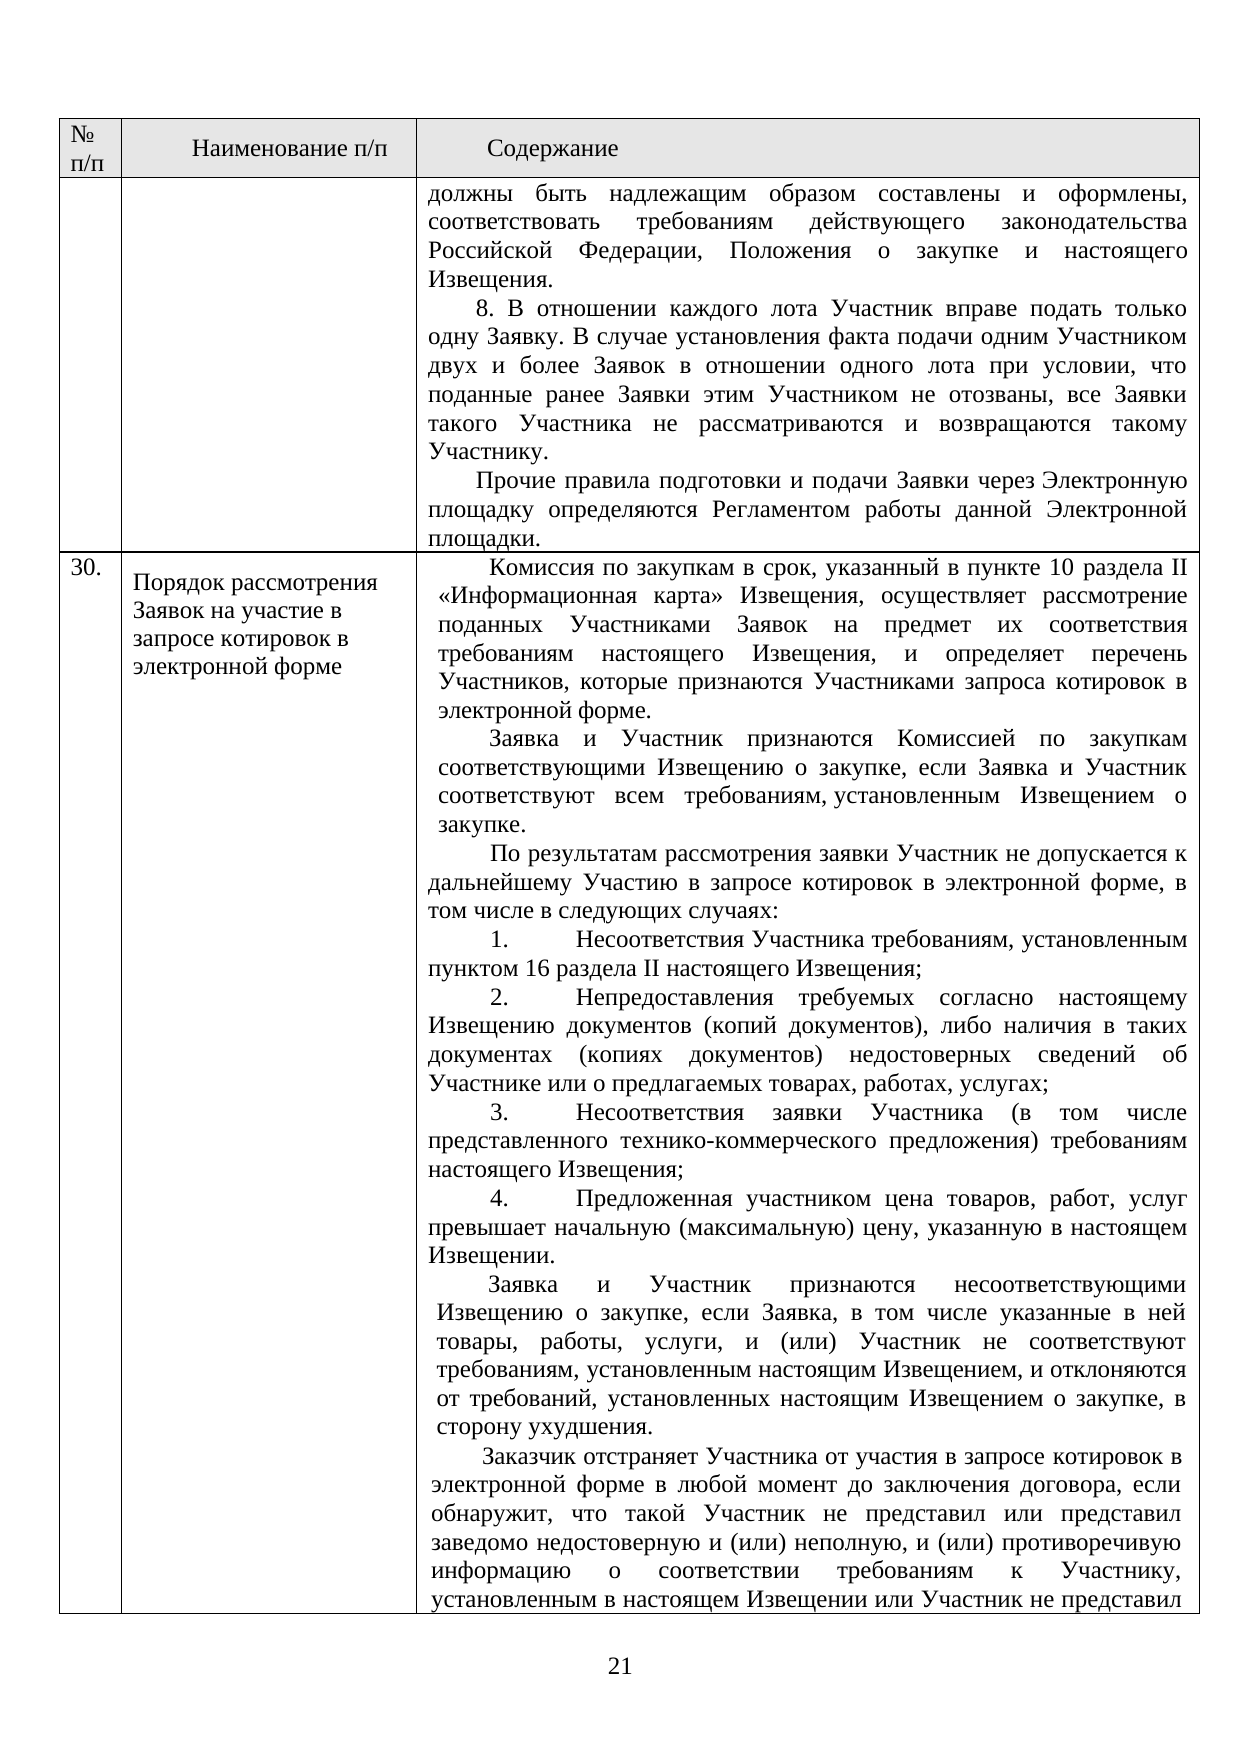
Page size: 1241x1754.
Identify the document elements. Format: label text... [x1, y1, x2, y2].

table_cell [122, 553, 416, 1613]
table_header Наименование п/п [122, 119, 416, 177]
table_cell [417, 553, 1199, 1613]
table_cell [60, 553, 121, 1613]
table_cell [122, 178, 416, 551]
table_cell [417, 178, 1199, 551]
table_cell [60, 178, 121, 551]
table_header Содержание [417, 119, 1199, 177]
table_header № п/п [60, 119, 121, 177]
